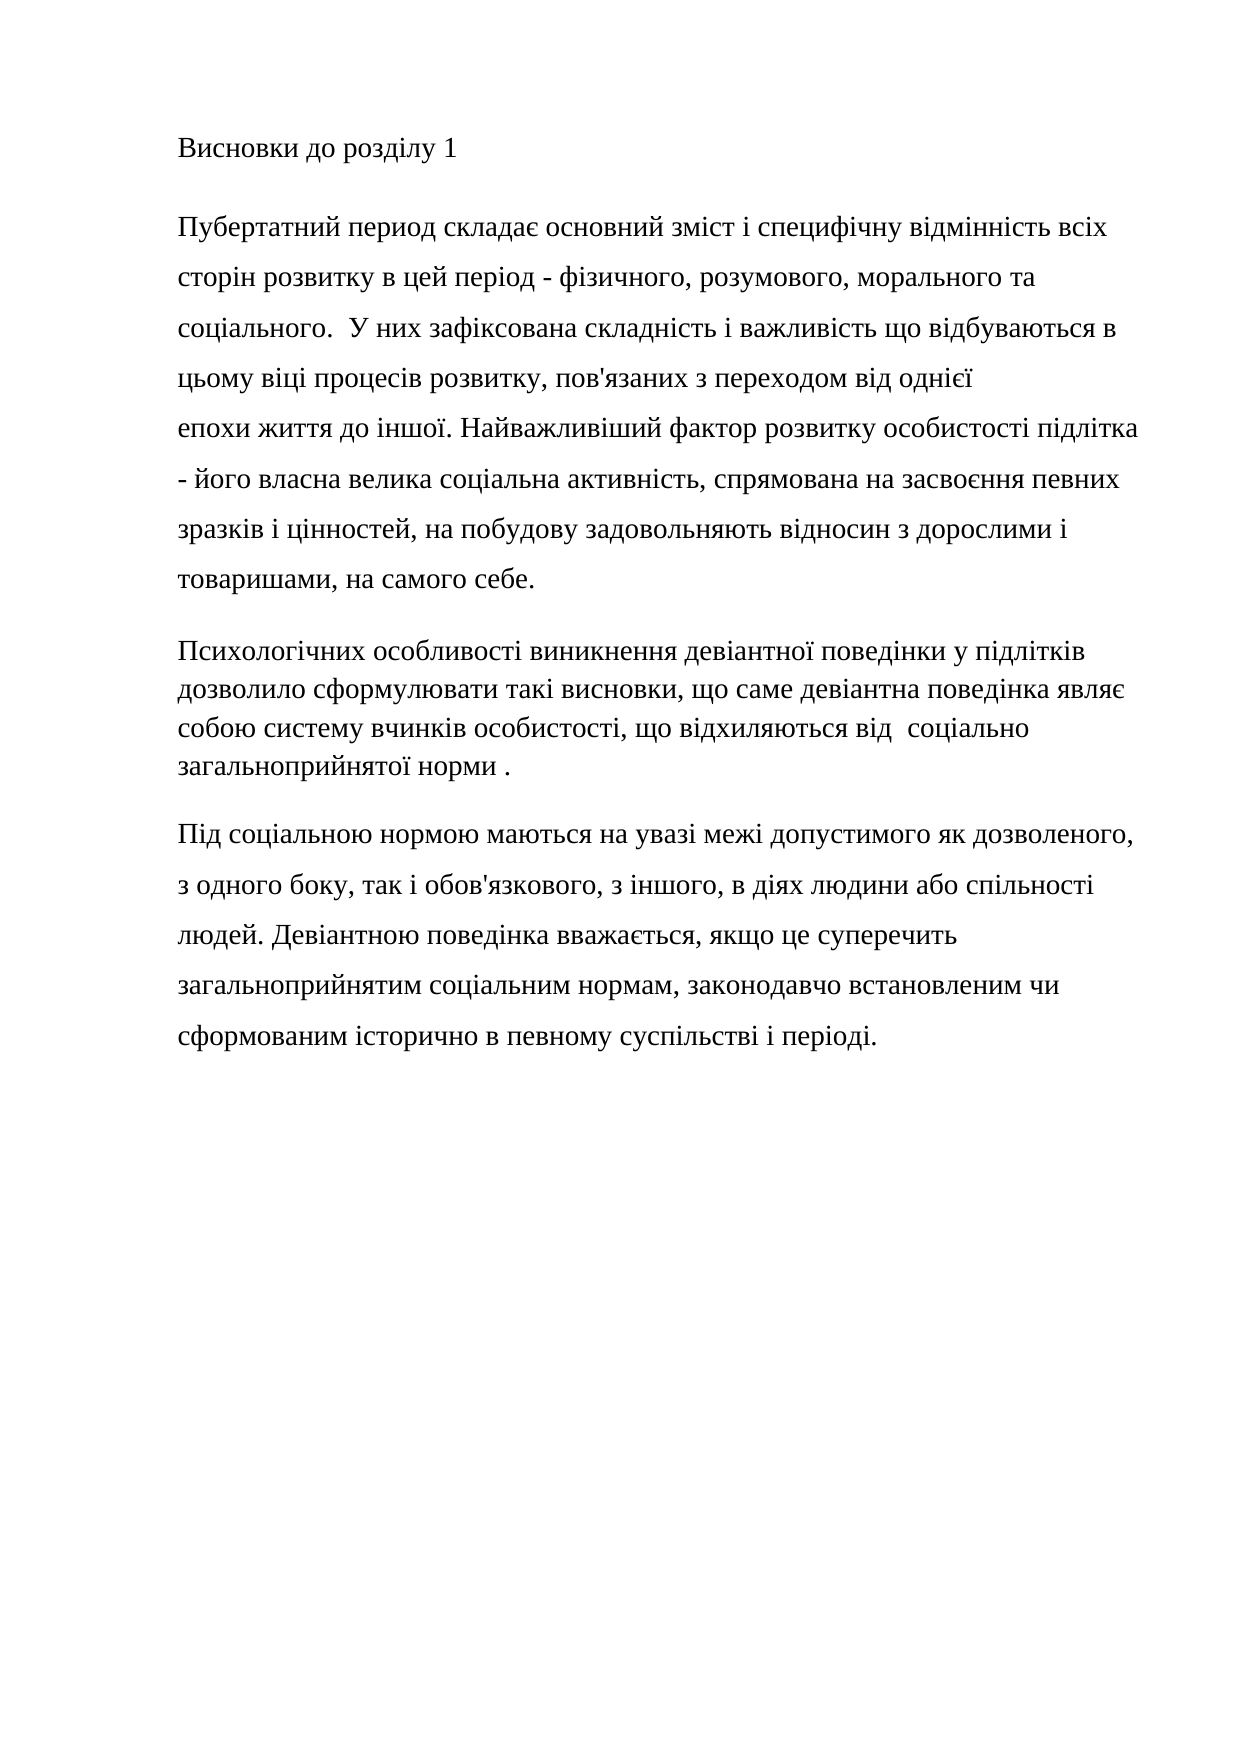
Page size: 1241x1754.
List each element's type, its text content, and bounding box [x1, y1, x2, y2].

text Під соціальною нормою маються на увазі межі допустимого як дозволеного, з одного боку, так і обов'язкового, з іншого, в діях людини або спільності людей. Девіантною поведінка вважається, якщо це суперечить загальноприйнятим соціальним нормам, законодавчо встановленим чи сформованим історично в певному суспільстві і періоді. [177, 816, 1152, 1051]
text Висновки до розділу 1 [177, 130, 1152, 163]
text Психологічних особливості виникнення девіантної поведінки у підлітків дозволило сформулювати такі висновки, що саме девіантна поведінка являє собою систему вчинків особистості, що відхиляються від соціально загальноприйнятої норми . [177, 633, 1152, 782]
text Пубертатний период складає основний зміст і специфічну відмінність всіх сторін розвитку в цей період - фізичного, розумового, морального та соціального. У них зафіксована складність і важливість що відбуваються в цьому віці процесів розвитку, пов'язаних з переходом від однієї епохи життя до іншої. Найважливіший фактор розвитку особистості підлітка - його власна велика соціальна активність, спрямована на засвоєння певних зразків і цінностей, на побудову задовольняють відносин з дорослими і товаришами, на самого себе. [177, 209, 1152, 595]
